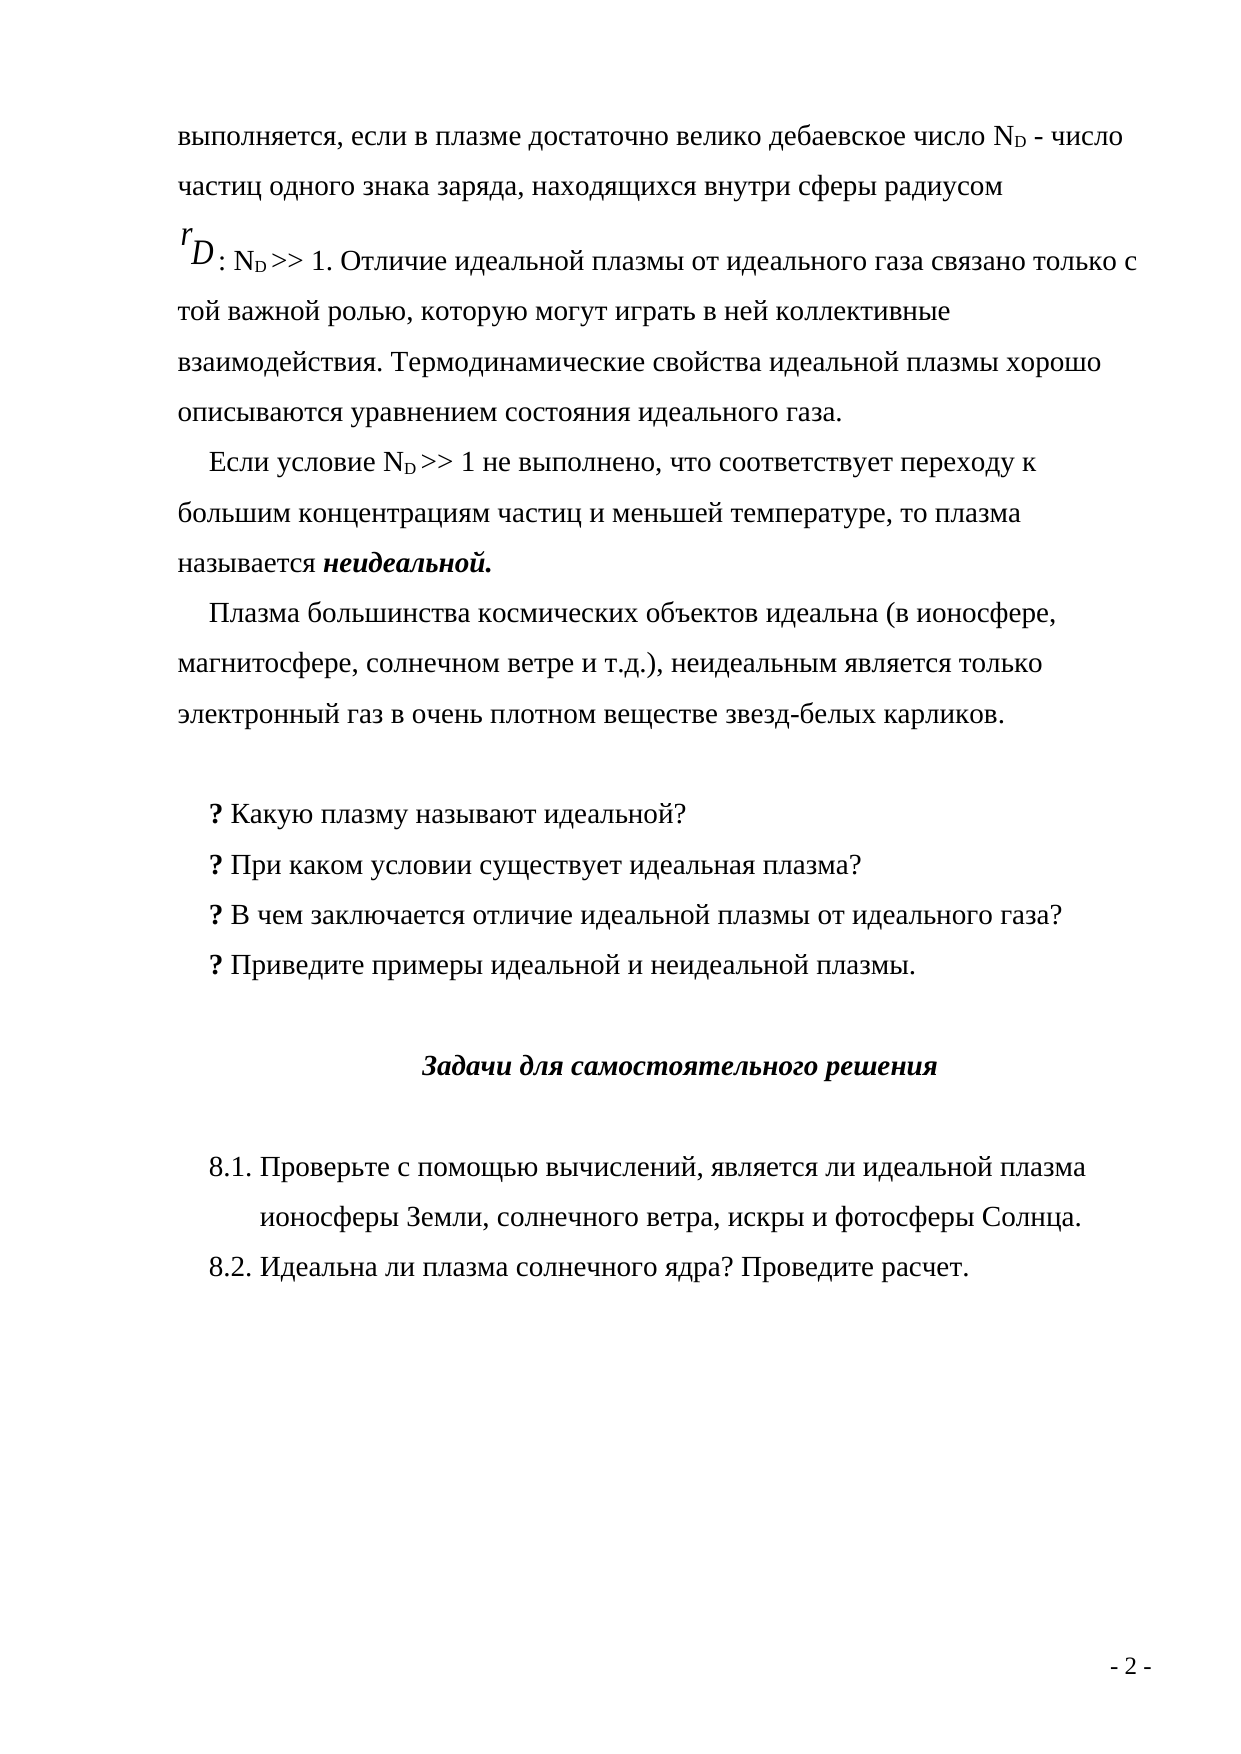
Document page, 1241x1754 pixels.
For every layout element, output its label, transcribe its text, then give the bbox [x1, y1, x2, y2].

text Задачи для самостоятельного решения [177, 1048, 1152, 1082]
text ? При каком условии существует идеальная плазма? [177, 847, 1152, 880]
text ? Приведите примеры идеальной и неидеальной плазмы. [177, 947, 1152, 981]
text : ND >> 1. Отличие идеальной плазмы от идеального газа связано только с той важной ролью, которую могут играть в ней коллективные взаимодействия. Термодинамические свойства идеальной плазмы хорошо описываются уравнением состояния идеального газа. [177, 219, 1152, 428]
text ? В чем заключается отличие идеальной плазмы от идеального газа? [177, 897, 1152, 931]
text 8.1. Проверьте с помощью вычислений, является ли идеальной плазма [177, 1149, 1152, 1182]
text 8.2. Идеальна ли плазма солнечного ядра? Проведите расчет. [177, 1249, 1152, 1283]
text ? Какую плазму называют идеальной? [177, 797, 1152, 830]
text ионосферы Земли, солнечного ветра, искры и фотосферы Солнца. [177, 1199, 1152, 1233]
text Если условие ND >> 1 не выполнено, что соответствует переходу к большим концентрациям частиц и меньшей температуре, то плазма называется неидеальной. [177, 444, 1152, 578]
text Плазма большинства космических объектов идеальна (в ионосфере, магнитосфере, солнечном ветре и т.д.), неидеальным является только электронный газ в очень плотном веществе звезд-белых карликов. [177, 595, 1152, 729]
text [177, 118, 1152, 202]
